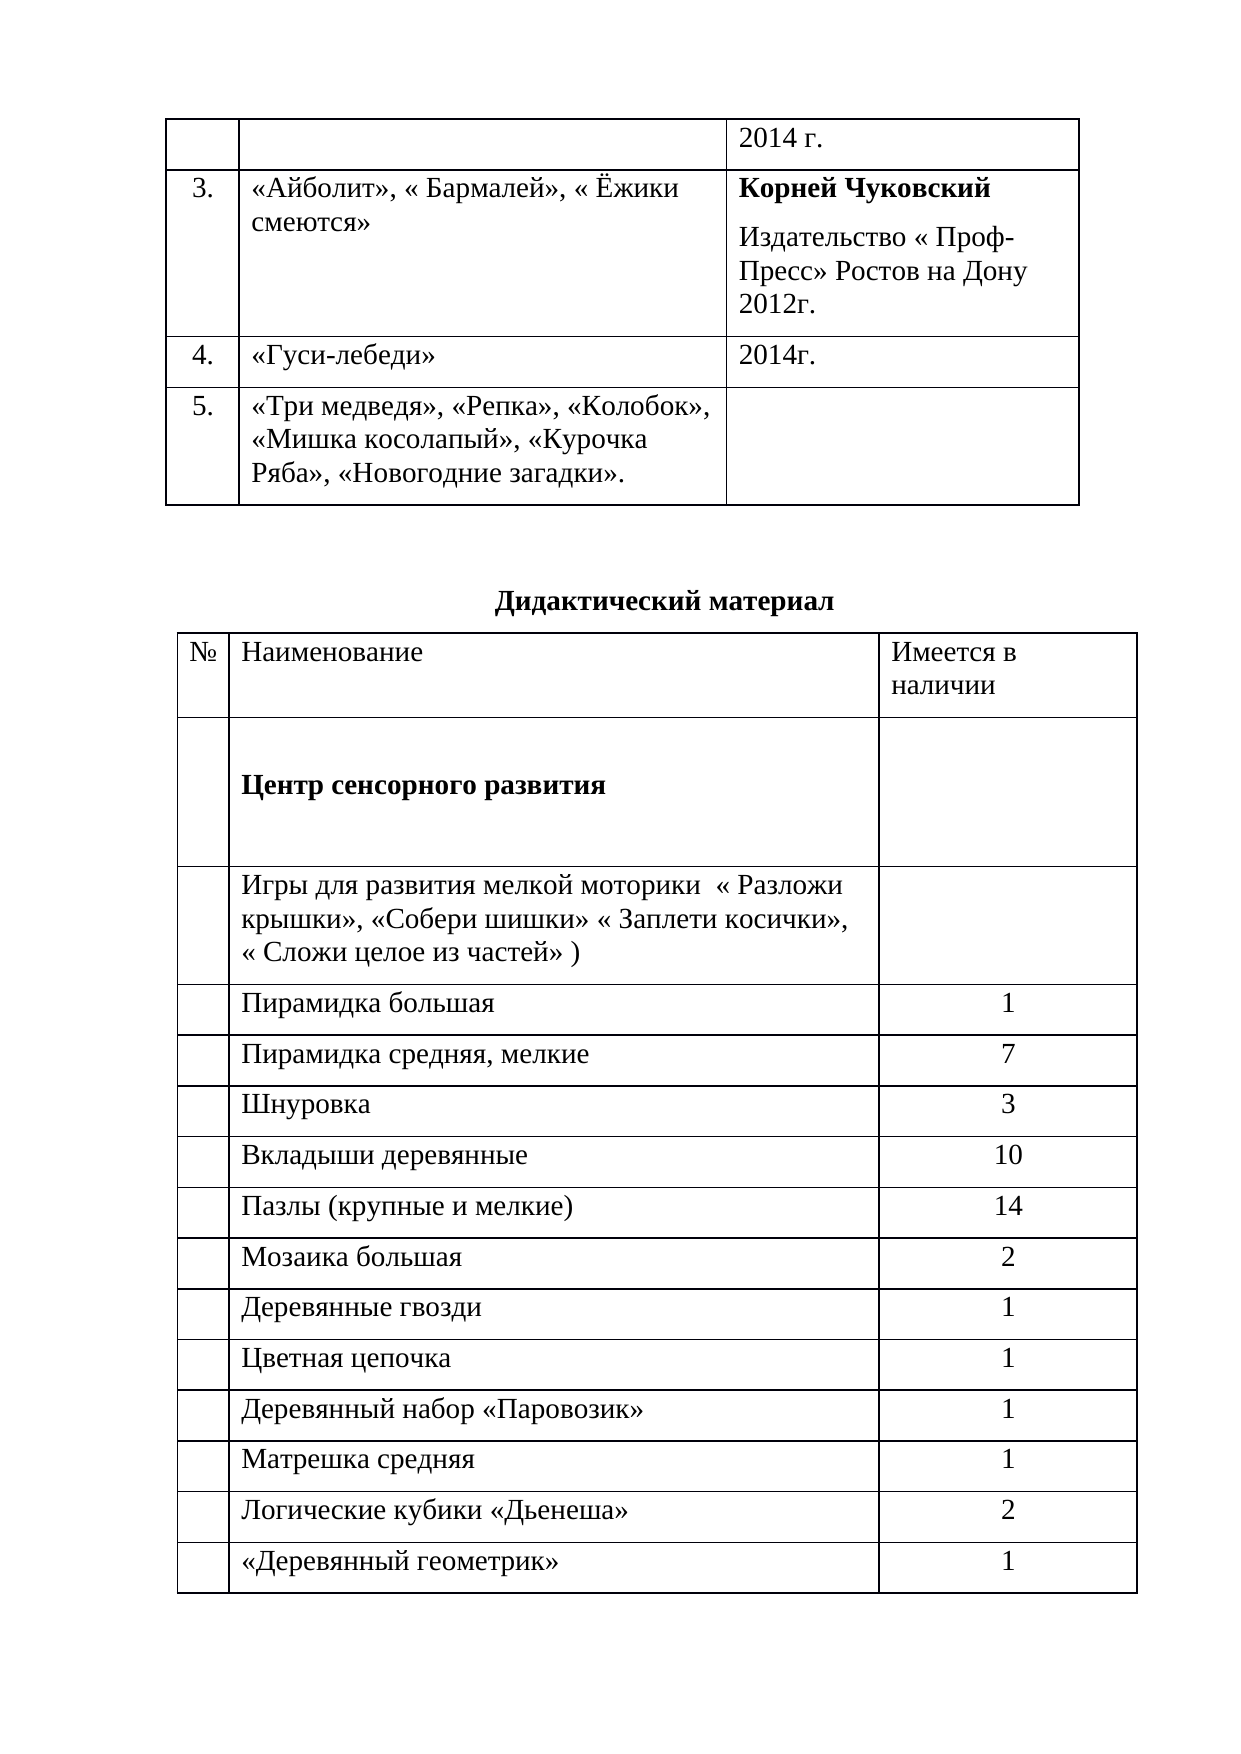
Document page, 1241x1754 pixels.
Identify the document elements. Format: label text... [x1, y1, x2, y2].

table_cell 4. [167, 337, 238, 387]
table_cell [178, 1188, 228, 1237]
table_cell [178, 1543, 228, 1592]
table_cell 2. [167, 120, 238, 169]
table_header Наименование [230, 634, 878, 717]
table_cell «Три медведя», «Репка», «Колобок», «Мишка косолапый», «Курочка Ряба», «Новогодние загадки». [240, 388, 726, 504]
table_header № [178, 634, 228, 717]
table_cell [880, 718, 1136, 866]
table_cell Логические кубики «Дьенеша» [230, 1492, 878, 1541]
table_header Имеется в наличии [880, 634, 1136, 717]
table_cell 1 [880, 1391, 1136, 1440]
table_cell Центр сенсорного развития [230, 718, 878, 866]
table_cell 1 [880, 1543, 1136, 1592]
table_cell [727, 120, 1078, 169]
table_cell [178, 867, 228, 983]
table_cell Пирамидка средняя, мелкие [230, 1036, 878, 1085]
table_cell 1 [880, 1340, 1136, 1389]
table_cell Деревянный набор «Паровозик» [230, 1391, 878, 1440]
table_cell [240, 120, 726, 169]
table_cell [178, 985, 228, 1034]
table_cell Пазлы (крупные и мелкие) [230, 1188, 878, 1237]
table_cell 2 [880, 1492, 1136, 1541]
table_cell Игры для развития мелкой моторики « Разложи крышки», «Собери шишки» « Заплети косички», « Сложи целое из частей» ) [230, 867, 878, 983]
table_cell Деревянные гвозди [230, 1290, 878, 1338]
table_cell 3 [880, 1087, 1136, 1136]
table_cell [178, 718, 228, 866]
table_cell «Гуси-лебеди» [240, 337, 726, 387]
table_cell «Деревянный геометрик» [230, 1543, 878, 1592]
table_cell [178, 1442, 228, 1491]
table_cell 1 [880, 985, 1136, 1034]
table_cell Вкладыши деревянные [230, 1137, 878, 1186]
table_cell [727, 388, 1078, 504]
table_cell [178, 1087, 228, 1136]
table_cell [178, 1036, 228, 1085]
table_cell [178, 1391, 228, 1440]
table_cell Пирамидка большая [230, 985, 878, 1034]
table_cell 2014г. [727, 337, 1078, 387]
table_cell 7 [880, 1036, 1136, 1085]
table_cell 2 [880, 1239, 1136, 1288]
table_cell 1 [880, 1442, 1136, 1491]
table_cell Мозаика большая [230, 1239, 878, 1288]
table_cell [178, 1492, 228, 1541]
table_cell 5. [167, 388, 238, 504]
table_cell Матрешка средняя [230, 1442, 878, 1491]
table_cell [178, 1239, 228, 1288]
table_cell 10 [880, 1137, 1136, 1186]
table_cell 14 [880, 1188, 1136, 1237]
table_cell Корней Чуковский Издательство « Проф- Пресс» Ростов на Дону 2012г. [727, 171, 1078, 336]
table_cell Цветная цепочка [230, 1340, 878, 1389]
table_cell 1 [880, 1290, 1136, 1338]
text Дидактический материал [177, 583, 1152, 617]
table_cell [178, 1290, 228, 1338]
table_cell Шнуровка [230, 1087, 878, 1136]
table_cell [178, 1137, 228, 1186]
table_cell [880, 867, 1136, 983]
table_cell [178, 1340, 228, 1389]
table_cell «Айболит», « Бармалей», « Ёжики смеются» [240, 171, 726, 336]
table_cell 3. [167, 171, 238, 336]
